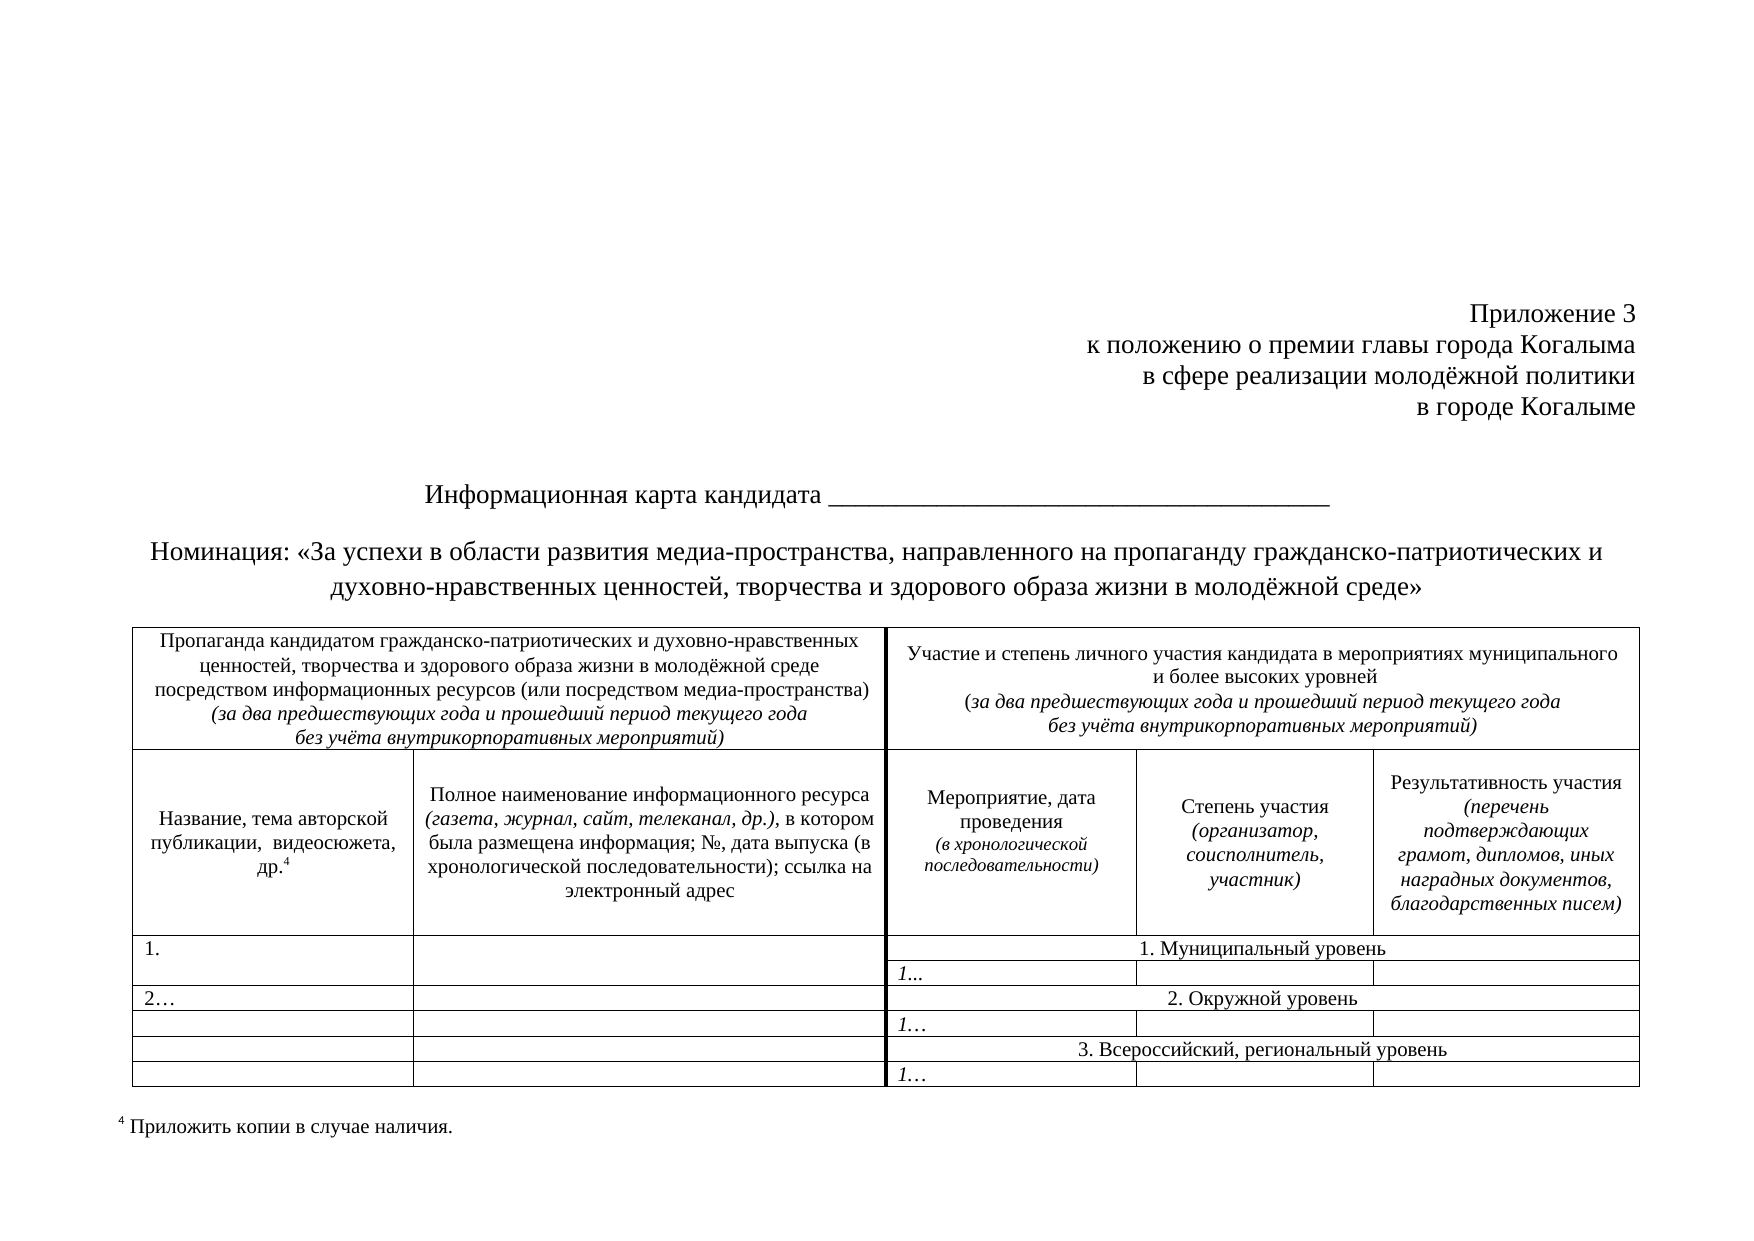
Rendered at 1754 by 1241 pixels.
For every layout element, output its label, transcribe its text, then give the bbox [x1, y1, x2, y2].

table_cell Название, тема авторской публикации, видеосюжета, др. [133, 750, 413, 934]
text к положению о премии главы города Когалыма [118, 328, 1636, 359]
table_cell 1... [888, 961, 1136, 985]
table_cell [414, 1037, 884, 1061]
table_cell [1374, 1062, 1639, 1086]
table_cell 1… [888, 1062, 1136, 1086]
text Информационная карта кандидата _____________________________________ [118, 478, 1636, 509]
text Приложение 3 [118, 297, 1636, 328]
table_cell 3. Всероссийский, региональный уровень [888, 1037, 1639, 1061]
table_cell [414, 986, 884, 1010]
table_cell Полное наименование информационного ресурса (газета, журнал, сайт, телеканал, др.), в котором была размещена информация; №, дата выпуска (в хронологической последовательности); ссылка на электронный адрес [414, 750, 884, 934]
table_cell 2… [133, 986, 413, 1010]
table_cell [1137, 961, 1373, 985]
table_cell Мероприятие, дата проведения (в хронологической последовательности) [888, 750, 1136, 934]
title в городе Когалыме [118, 390, 1636, 422]
table_cell [414, 1011, 884, 1036]
table_cell 1… [888, 1011, 1136, 1036]
table_header Пропаганда кандидатом гражданско-патриотических и духовно-нравственных ценностей, творчества и здорового образа жизни в молодёжной среде посредством информационных ресурсов (или посредством медиа-пространства) (за два предшествующих года и прошедший период текущего года без учёта внутрикорпоративных мероприятий) [133, 628, 884, 749]
table_cell [1137, 1062, 1373, 1086]
table_cell [1374, 961, 1639, 985]
table_cell 1. [133, 936, 413, 985]
table_cell 1. Муниципальный уровень [888, 936, 1639, 960]
table_cell Степень участия (организатор, соисполнитель, участник) [1137, 750, 1373, 934]
table_cell [414, 936, 884, 985]
table_cell [133, 1037, 413, 1061]
table_cell 2. Окружной уровень [888, 986, 1639, 1010]
title в сфере реализации молодёжной политики [118, 359, 1636, 390]
text Номинация: «За успехи в области развития медиа-пространства, направленного на пропаганду гражданско-патриотических и духовно-нравственных ценностей, творчества и здорового образа жизни в молодёжной среде» [118, 535, 1636, 602]
table_cell [1137, 1011, 1373, 1036]
table_header Участие и степень личного участия кандидата в мероприятиях муниципального и более высоких уровней (за два предшествующих года и прошедший период текущего года без учёта внутрикорпоративных мероприятий) [888, 628, 1639, 749]
table_cell Результативность участия (перечень подтверждающих грамот, дипломов, иных наградных документов, благодарственных писем) [1374, 750, 1639, 934]
table_cell [1374, 1011, 1639, 1036]
table_cell [133, 1062, 413, 1086]
table_cell [133, 1011, 413, 1036]
table_cell [414, 1062, 884, 1086]
